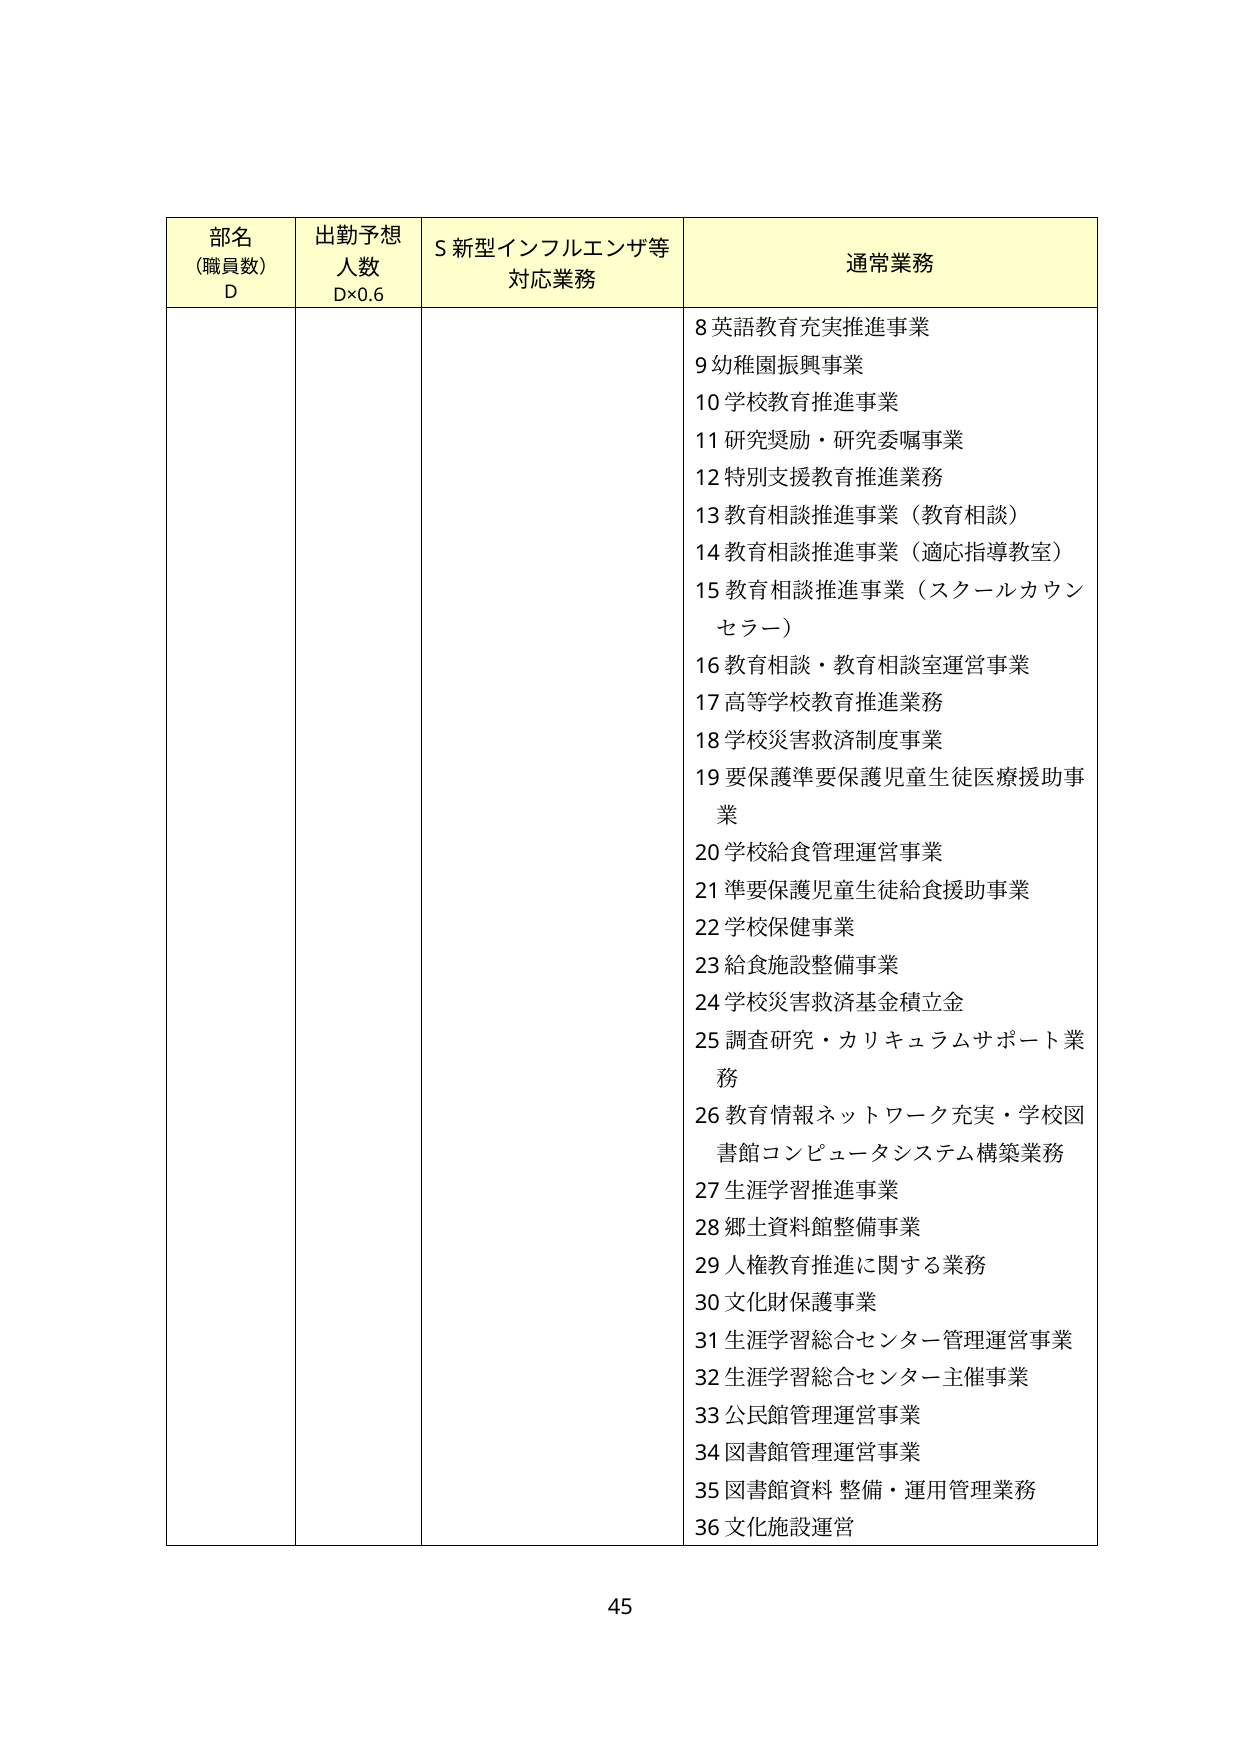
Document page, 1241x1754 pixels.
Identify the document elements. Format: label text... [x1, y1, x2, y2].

table_header 出勤予想人数 D×0.6 [296, 218, 421, 307]
table_header 通常業務 [684, 218, 1097, 307]
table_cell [684, 308, 1097, 1545]
table_header 部名 （職員数） D [167, 218, 295, 307]
table_header S 新型インフルエンザ等対応業務 [422, 218, 683, 307]
